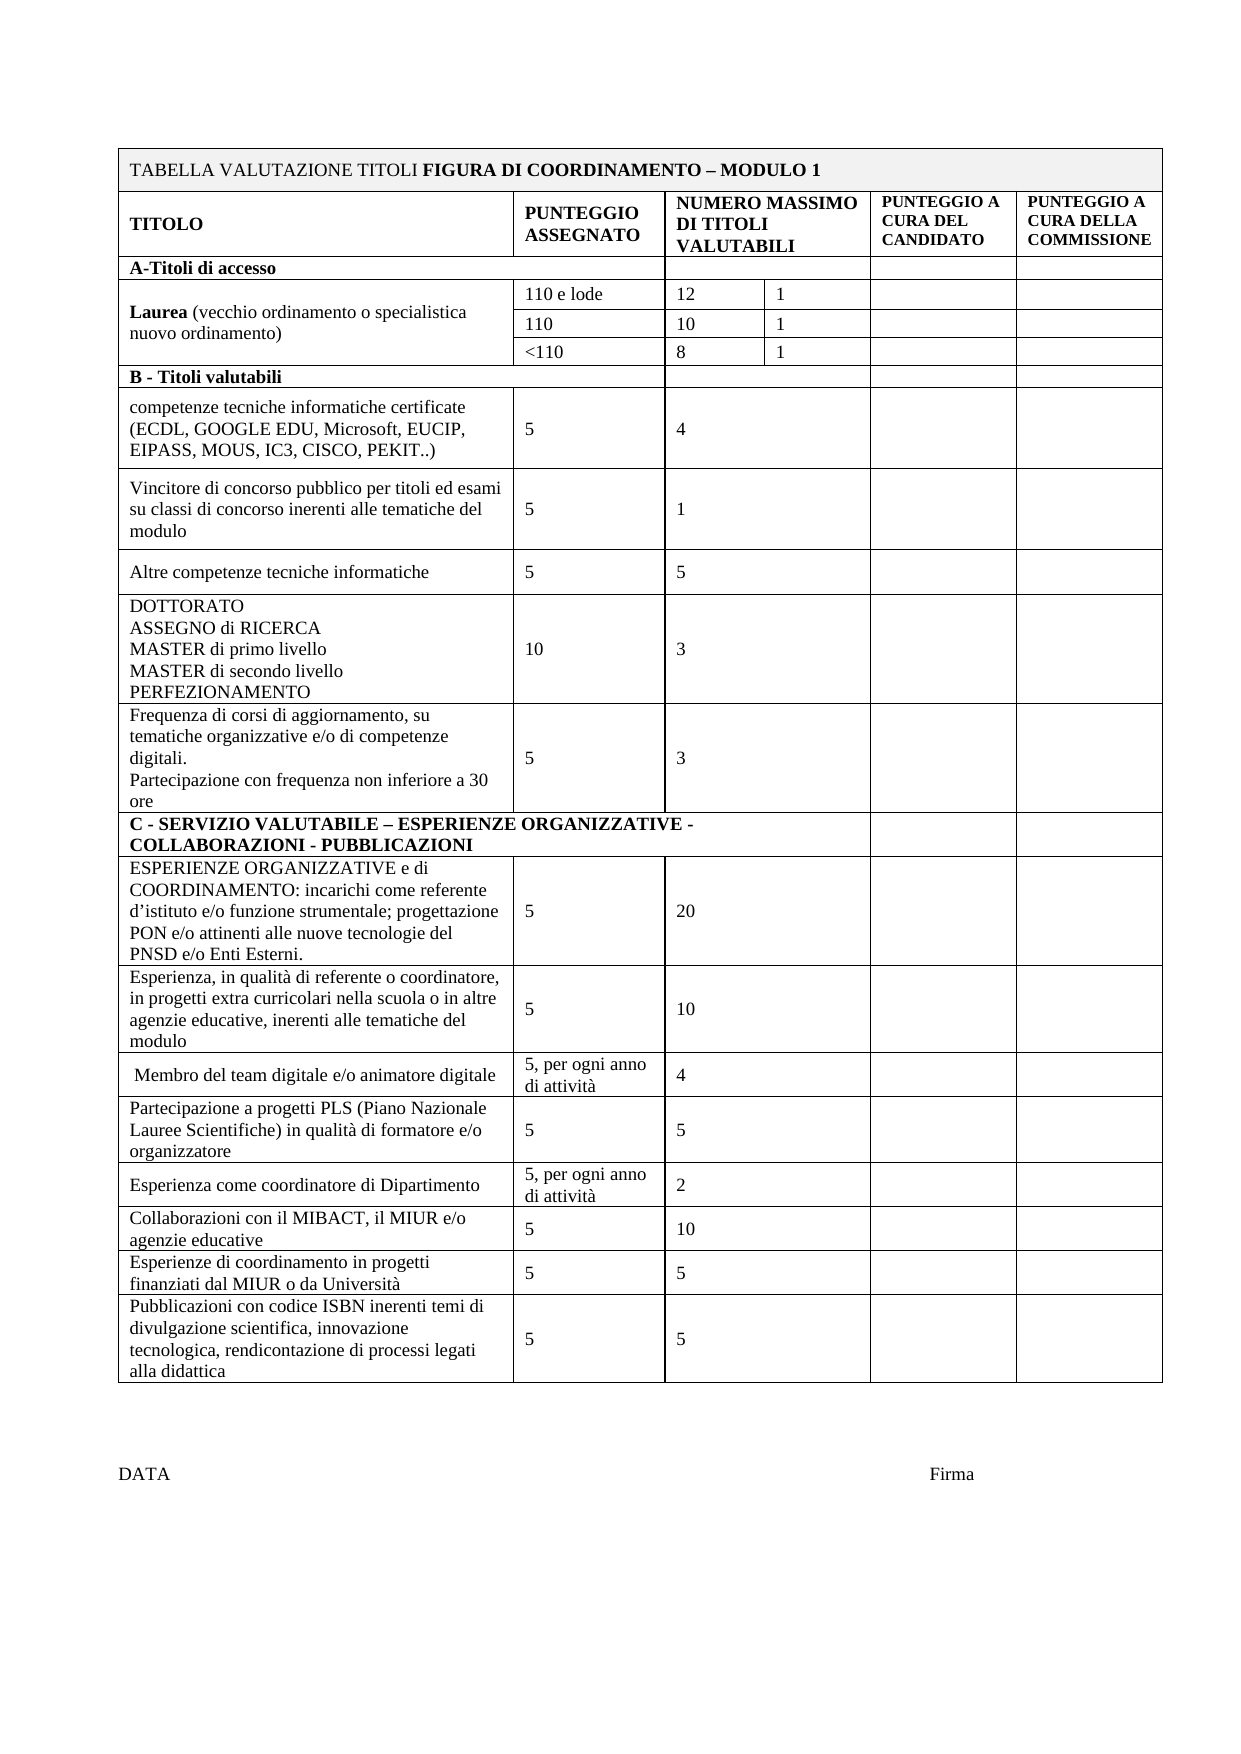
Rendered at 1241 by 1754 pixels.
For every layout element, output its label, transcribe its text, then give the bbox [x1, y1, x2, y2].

table_cell [871, 310, 1016, 337]
table_cell 5, per ogni anno di attività [514, 1163, 664, 1206]
table_cell [871, 366, 1016, 387]
table_cell 8 [666, 338, 764, 365]
table_cell 5 [666, 1295, 870, 1382]
table_cell 5 [514, 388, 664, 468]
table_cell 1 [666, 469, 870, 549]
table_cell 12 [666, 280, 764, 308]
table_cell [871, 550, 1016, 594]
table_cell [871, 1053, 1016, 1096]
table_cell [871, 1207, 1016, 1250]
table_cell 5 [666, 1097, 870, 1162]
table_cell 4 [666, 388, 870, 468]
table_cell Frequenza di corsi di aggiornamento, su tematiche organizzative e/o di competenze digitali. Partecipazione con frequenza non inferiore a 30 ore [119, 704, 513, 812]
table_cell [1017, 550, 1162, 594]
table_cell [871, 1295, 1016, 1382]
table_cell 4 [666, 1053, 870, 1096]
table_cell 110 e lode [514, 280, 664, 308]
table_cell 2 [666, 1163, 870, 1206]
table_cell [1017, 1097, 1162, 1162]
table_cell Pubblicazioni con codice ISBN inerenti temi di divulgazione scientifica, innovazione tecnologica, rendicontazione di processi legati alla didattica [119, 1295, 513, 1382]
table_cell 5 [514, 1251, 664, 1294]
table_cell 10 [514, 595, 664, 703]
table_cell [1017, 966, 1162, 1052]
table_cell 5 [514, 966, 664, 1052]
table_cell [871, 813, 1016, 856]
table_cell [1017, 257, 1162, 279]
table_cell PUNTEGGIO A CURA DELLA COMMISSIONE [1017, 192, 1162, 256]
table_cell 3 [666, 595, 870, 703]
table_cell [871, 280, 1016, 308]
table_cell Vincitore di concorso pubblico per titoli ed esami su classi di concorso inerenti alle tematiche del modulo [119, 469, 513, 549]
table_cell [1017, 1295, 1162, 1382]
table_cell [1017, 595, 1162, 703]
table_cell [1017, 813, 1162, 856]
table_cell [871, 1251, 1016, 1294]
table_cell Collaborazioni con il MIBACT, il MIUR e/o agenzie educative [119, 1207, 513, 1250]
table_cell [871, 469, 1016, 549]
table_cell [871, 966, 1016, 1052]
table_cell PUNTEGGIO ASSEGNATO [514, 192, 664, 256]
table_cell 5 [514, 704, 664, 812]
table_cell [1017, 388, 1162, 468]
table_cell 5 [666, 1251, 870, 1294]
table_cell 5 [666, 550, 870, 594]
table_cell 5 [514, 469, 664, 549]
table_cell [666, 366, 870, 387]
table_cell 5 [514, 857, 664, 965]
table_cell [871, 857, 1016, 965]
table_cell DOTTORATO ASSEGNO di RICERCA MASTER di primo livello MASTER di secondo livello PERFEZIONAMENTO [119, 595, 513, 703]
table_cell [871, 338, 1016, 365]
table_cell 5, per ogni anno di attività [514, 1053, 664, 1096]
table_cell [1017, 338, 1162, 365]
table_cell [1017, 704, 1162, 812]
table_cell [871, 1097, 1016, 1162]
table_cell [1017, 857, 1162, 965]
table_cell 10 [666, 310, 764, 337]
table_cell Partecipazione a progetti PLS (Piano Nazionale Lauree Scientifiche) in qualità di formatore e/o organizzatore [119, 1097, 513, 1162]
table_cell [1017, 1163, 1162, 1206]
table_cell Esperienza come coordinatore di Dipartimento [119, 1163, 513, 1206]
table_cell Laurea (vecchio ordinamento o specialistica nuovo ordinamento) [119, 280, 513, 365]
table_cell 1 [765, 310, 870, 337]
table_cell [871, 388, 1016, 468]
table_cell [871, 1163, 1016, 1206]
table_cell <110 [514, 338, 664, 365]
table_cell Membro del team digitale e/o animatore digitale [119, 1053, 513, 1096]
table_cell [1017, 1251, 1162, 1294]
table_cell Esperienza, in qualità di referente o coordinatore, in progetti extra curricolari nella scuola o in altre agenzie educative, inerenti alle tematiche del modulo [119, 966, 513, 1052]
table_cell 5 [514, 550, 664, 594]
table_cell 10 [666, 966, 870, 1052]
table_cell 3 [666, 704, 870, 812]
table_header TABELLA VALUTAZIONE TITOLI FIGURA DI COORDINAMENTO – MODULO 1 [119, 149, 1162, 191]
table_cell 5 [514, 1207, 664, 1250]
table_cell [871, 704, 1016, 812]
table_cell competenze tecniche informatiche certificate (ECDL, GOOGLE EDU, Microsoft, EUCIP, EIPASS, MOUS, IC3, CISCO, PEKIT..) [119, 388, 513, 468]
table_cell 110 [514, 310, 664, 337]
table_cell NUMERO MASSIMO DI TITOLI VALUTABILI [666, 192, 870, 256]
table_cell [666, 257, 870, 279]
table_cell A-Titoli di accesso [119, 257, 664, 279]
table_cell 1 [765, 280, 870, 308]
table_cell 5 [514, 1295, 664, 1382]
table_cell [1017, 469, 1162, 549]
table_cell 1 [765, 338, 870, 365]
table_cell 20 [666, 857, 870, 965]
table_cell Esperienze di coordinamento in progetti finanziati dal MIUR o da Università [119, 1251, 513, 1294]
table_cell TITOLO [119, 192, 513, 256]
table_cell ESPERIENZE ORGANIZZATIVE e di COORDINAMENTO: incarichi come referente d’istituto e/o funzione strumentale; progettazione PON e/o attinenti alle nuove tecnologie del PNSD e/o Enti Esterni. [119, 857, 513, 965]
table_cell Altre competenze tecniche informatiche [119, 550, 513, 594]
table_cell [1017, 366, 1162, 387]
table_cell 10 [666, 1207, 870, 1250]
table_cell [1017, 280, 1162, 308]
table_cell 5 [514, 1097, 664, 1162]
table_cell [1017, 1207, 1162, 1250]
table_cell C - SERVIZIO VALUTABILE – ESPERIENZE ORGANIZZATIVE - COLLABORAZIONI - PUBBLICAZIONI [119, 813, 870, 856]
table_cell [871, 595, 1016, 703]
text DATA Firma [118, 1463, 1122, 1484]
table_cell [1017, 310, 1162, 337]
table_cell B - Titoli valutabili [119, 366, 664, 387]
table_cell [1017, 1053, 1162, 1096]
table_cell [871, 257, 1016, 279]
table_cell PUNTEGGIO A CURA DEL CANDIDATO [871, 192, 1016, 256]
